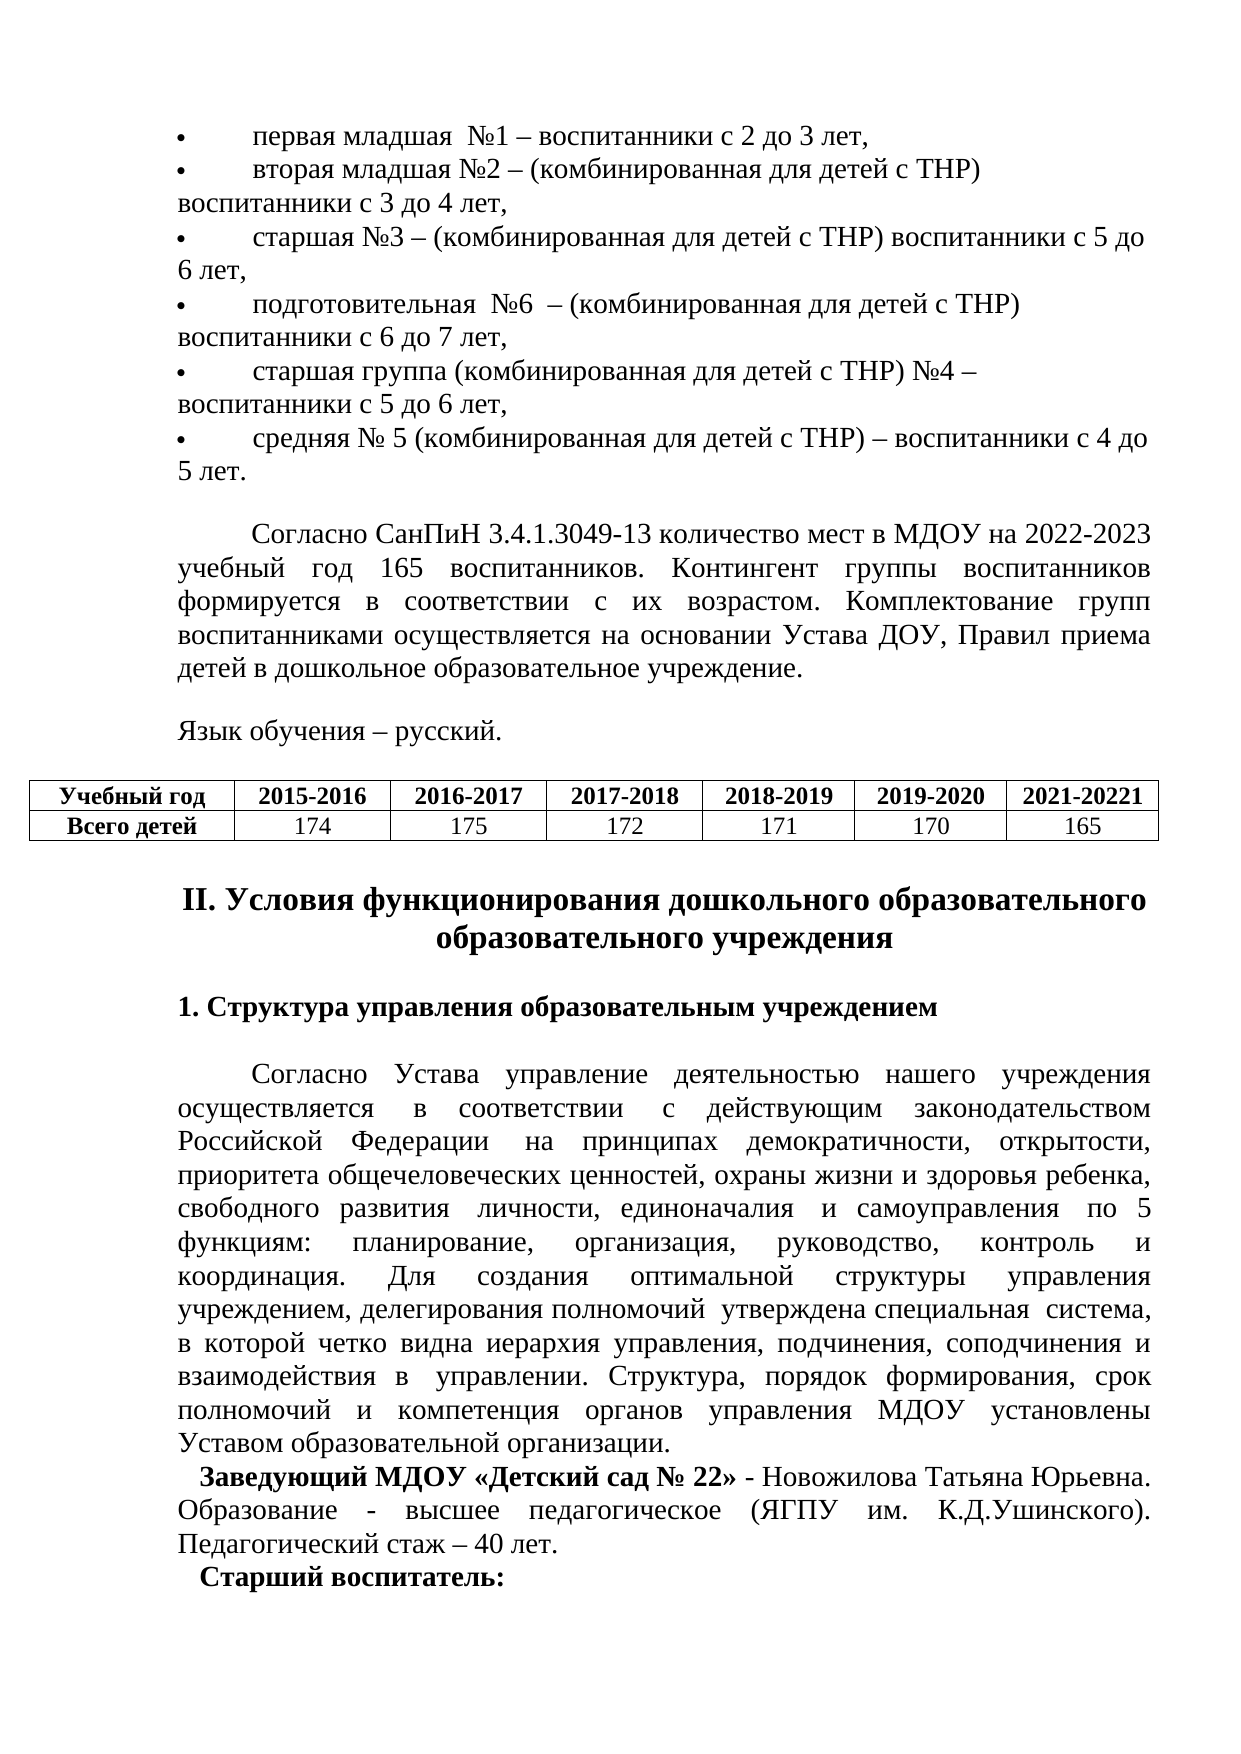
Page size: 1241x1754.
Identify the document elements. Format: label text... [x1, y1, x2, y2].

list средняя № 5 (комбинированная для детей с ТНР) – воспитанники с 4 до 5 лет. [177, 420, 1152, 487]
table_cell 172 [547, 811, 702, 840]
table_header Учебный год [30, 781, 234, 810]
table_cell 170 [855, 811, 1006, 840]
table_cell 174 [235, 811, 390, 840]
list старшая №3 – (комбинированная для детей с ТНР) воспитанники с 5 до 6 лет, [177, 219, 1152, 286]
list первая младшая №1 – воспитанники с 2 до 3 лет, [177, 118, 1152, 152]
text образовательного учреждения [177, 917, 1152, 956]
text Заведующий МДОУ «Детский сад № 22» - Новожилова Татьяна Юрьевна. Образование - высшее педагогическое (ЯГПУ им. К.Д.Ушинского). Педагогический стаж – 40 лет. [177, 1459, 1152, 1559]
table_header 2018-2019 [703, 781, 854, 810]
table_header 2019-2020 [855, 781, 1006, 810]
table_header 2015-2016 [235, 781, 390, 810]
text Согласно Устава управление деятельностью нашего учреждения осуществляется в соответствии с действующим законодательством Российской Федерации на принципах демократичности, открытости, приоритета общечеловеческих ценностей, охраны жизни и здоровья ребенка, свободного развития личности, единоначалия и самоуправления по 5 функциям: планирование, организация, руководство, контроль и координация. Для создания оптимальной структуры управления учреждением, делегирования полномочий утверждена специальная система, в которой четко видна иерархия управления, подчинения, соподчинения и взаимодействия в управлении. Структура, порядок формирования, срок полномочий и компетенция органов управления МДОУ установлены Уставом образовательной организации. [177, 1056, 1152, 1459]
table_cell 171 [703, 811, 854, 840]
text Язык обучения – русский. [177, 713, 1152, 747]
list старшая группа (комбинированная для детей с ТНР) №4 – воспитанники с 5 до 6 лет, [177, 353, 1152, 420]
table_header 2021-20221 [1007, 781, 1158, 810]
table_cell Всего детей [30, 811, 234, 840]
text Старший воспитатель: [177, 1559, 1152, 1593]
text Согласно СанПиН 3.4.1.3049-13 количество мест в МДОУ на 2022-2023 учебный год 165 воспитанников. Контингент группы воспитанников формируется в соответствии с их возрастом. Комплектование групп воспитанниками осуществляется на основании Устава ДОУ, Правил приема детей в дошкольное образовательное учреждение. [177, 516, 1152, 684]
text 1. Структура управления образовательным учреждением [177, 989, 1152, 1023]
list подготовительная №6 – (комбинированная для детей с ТНР) воспитанники с 6 до 7 лет, [177, 286, 1152, 353]
table_cell 175 [391, 811, 546, 840]
table_cell 165 [1007, 811, 1158, 840]
table_header 2017-2018 [547, 781, 702, 810]
list вторая младшая №2 – (комбинированная для детей с ТНР) воспитанники с 3 до 4 лет, [177, 152, 1152, 219]
table_header 2016-2017 [391, 781, 546, 810]
text II. Условия функционирования дошкольного образовательного [177, 879, 1152, 917]
